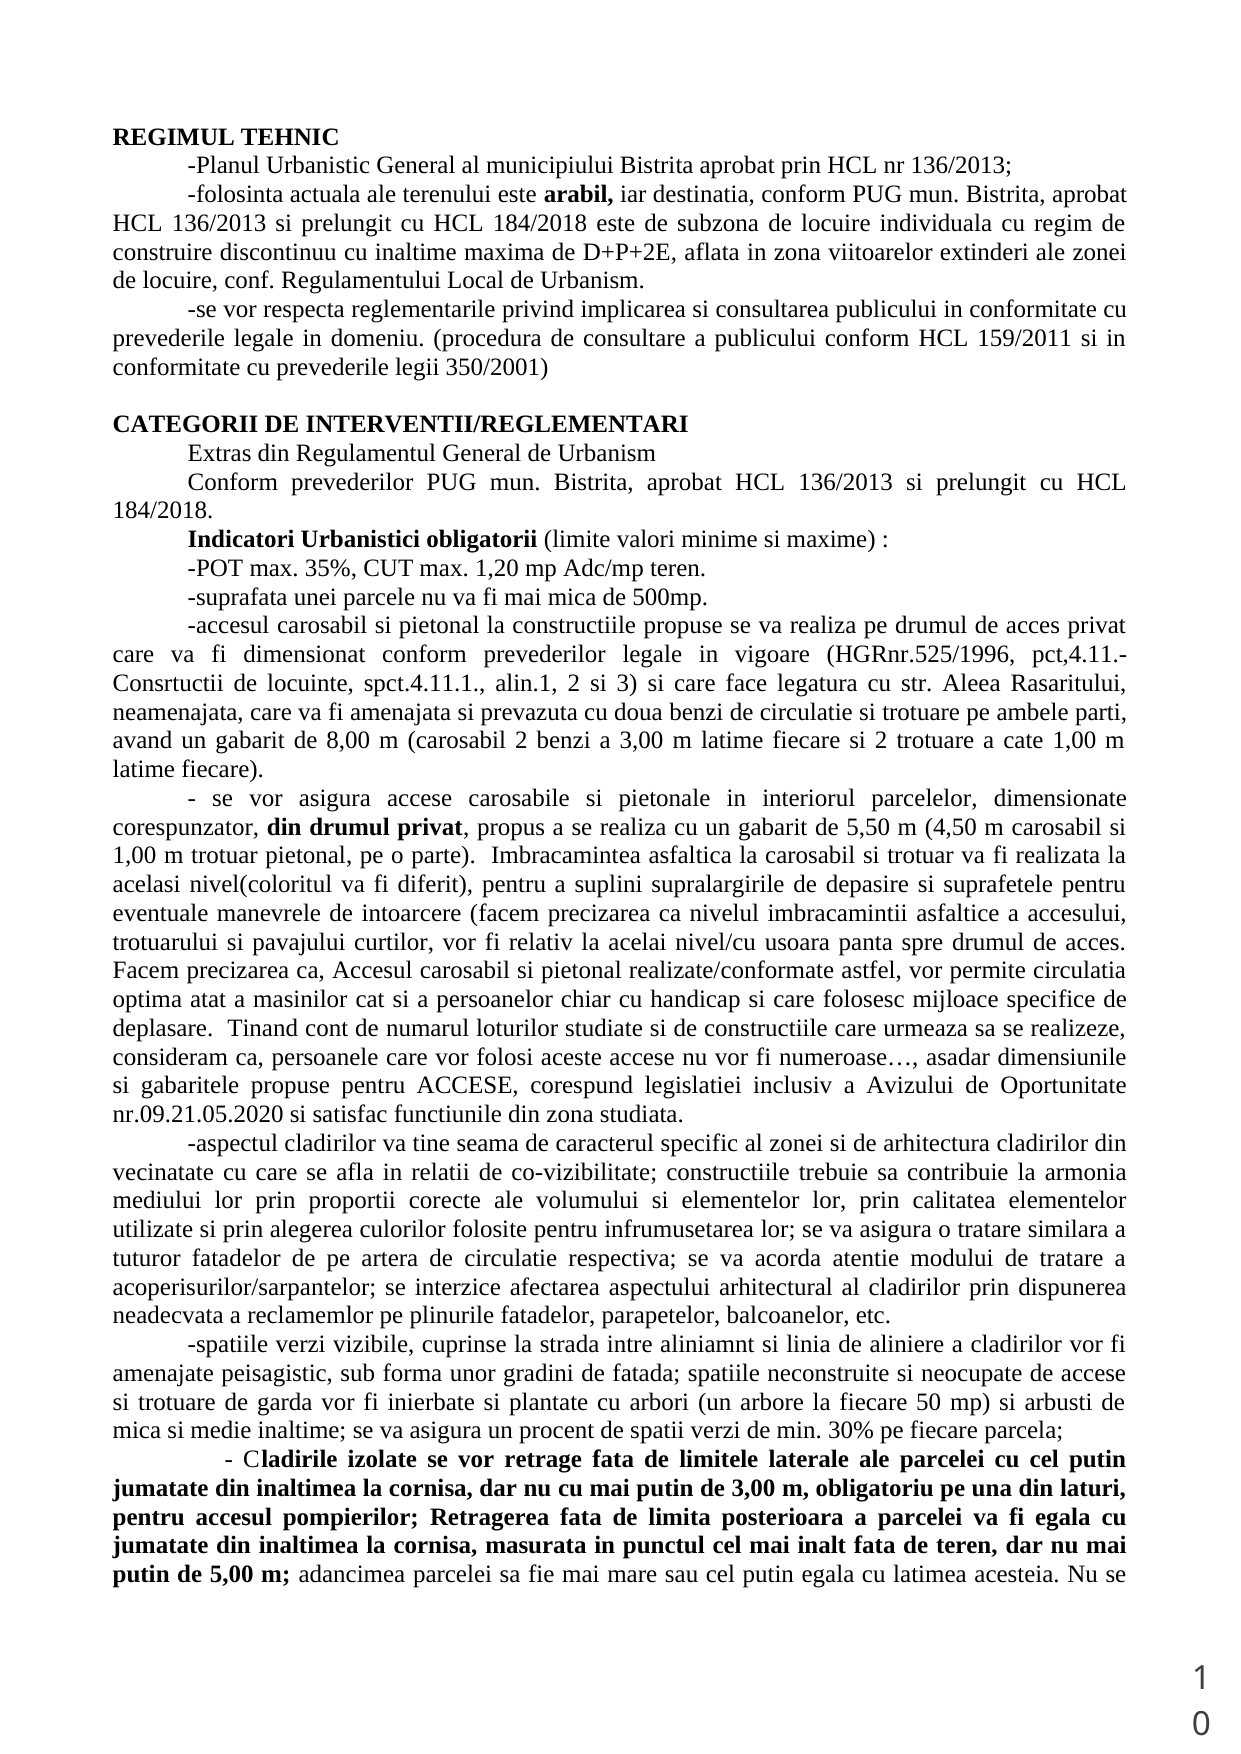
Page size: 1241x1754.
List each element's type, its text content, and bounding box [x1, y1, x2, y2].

text REGIMUL TEHNIC [112, 122, 1128, 151]
text -aspectul cladirilor va tine seama de caracterul specific al zonei si de arhitectura cladirilor din vecinatate cu care se afla in relatii de co-vizibilitate; constructiile trebuie sa contribuie la armonia mediului lor prin proportii corecte ale volumului si elementelor lor, prin calitatea elementelor utilizate si prin alegerea culorilor folosite pentru infrumusetarea lor; se va asigura o tratare similara a tuturor fatadelor de pe artera de circulatie respectiva; se va acorda atentie modului de tratare a acoperisurilor/sarpantelor; se interzice afectarea aspectului arhitectural al cladirilor prin dispunerea neadecvata a reclamemlor pe plinurile fatadelor, parapetelor, balcoanelor, etc. [112, 1128, 1128, 1329]
text CATEGORII DE INTERVENTII/REGLEMENTARI [112, 409, 1128, 438]
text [112, 1444, 1128, 1588]
text Extras din Regulamentul General de Urbanism [112, 438, 1128, 467]
text -POT max. 35%, CUT max. 1,20 mp Adc/mp teren. [112, 553, 1128, 582]
text -accesul carosabil si pietonal la constructiile propuse se va realiza pe drumul de acces privat care va fi dimensionat conform prevederilor legale in vigoare (HGRnr.525/1996, pct,4.11.-Consrtuctii de locuinte, spct.4.11.1., alin.1, 2 si 3) si care face legatura cu str. Aleea Rasaritului, neamenajata, care va fi amenajata si prevazuta cu doua benzi de circulatie si trotuare pe ambele parti, avand un gabarit de 8,00 m (carosabil 2 benzi a 3,00 m latime fiecare si 2 trotuare a cate 1,00 m latime fiecare). [112, 611, 1128, 783]
text -folosinta actuala ale terenului este arabil, iar destinatia, conform PUG mun. Bistrita, aprobat HCL 136/2013 si prelungit cu HCL 184/2018 este de subzona de locuire individuala cu regim de construire discontinuu cu inaltime maxima de D+P+2E, aflata in zona viitoarelor extinderi ale zonei de locuire, conf. Regulamentului Local de Urbanism. [112, 179, 1128, 294]
text -suprafata unei parcele nu va fi mai mica de 500mp. [112, 582, 1128, 611]
text -spatiile verzi vizibile, cuprinse la strada intre aliniamnt si linia de aliniere a cladirilor vor fi amenajate peisagistic, sub forma unor gradini de fatada; spatiile neconstruite si neocupate de accese si trotuare de garda vor fi inierbate si plantate cu arbori (un arbore la fiecare 50 mp) si arbusti de mica si medie inaltime; se va asigura un procent de spatii verzi de min. 30% pe fiecare parcela; [112, 1329, 1128, 1444]
text - se vor asigura accese carosabile si pietonale in interiorul parcelelor, dimensionate corespunzator, din drumul privat, propus a se realiza cu un gabarit de 5,50 m (4,50 m carosabil si 1,00 m trotuar pietonal, pe o parte). Imbracamintea asfaltica la carosabil si trotuar va fi realizata la acelasi nivel(coloritul va fi diferit), pentru a suplini supralargirile de depasire si suprafetele pentru eventuale manevrele de intoarcere (facem precizarea ca nivelul imbracamintii asfaltice a accesului, trotuarului si pavajului curtilor, vor fi relativ la acelai nivel/cu usoara panta spre drumul de acces. Facem precizarea ca, Accesul carosabil si pietonal realizate/conformate astfel, vor permite circulatia optima atat a masinilor cat si a persoanelor chiar cu handicap si care folosesc mijloace specifice de deplasare. Tinand cont de numarul loturilor studiate si de constructiile care urmeaza sa se realizeze, consideram ca, persoanele care vor folosi aceste accese nu vor fi numeroase…, asadar dimensiunile si gabaritele propuse pentru ACCESE, corespund legislatiei inclusiv a Avizului de Oportunitate nr.09.21.05.2020 si satisfac functiunile din zona studiata. [112, 783, 1128, 1128]
text Indicatori Urbanistici obligatorii (limite valori minime si maxime) : [112, 524, 1128, 553]
text Conform prevederilor PUG mun. Bistrita, aprobat HCL 136/2013 si prelungit cu HCL 184/2018. [112, 467, 1128, 524]
text -se vor respecta reglementarile privind implicarea si consultarea publicului in conformitate cu prevederile legale in domeniu. (procedura de consultare a publicului conform HCL 159/2011 si in conformitate cu prevederile legii 350/2001) [112, 294, 1128, 381]
text -Planul Urbanistic General al municipiului Bistrita aprobat prin HCL nr 136/2013; [112, 151, 1128, 179]
